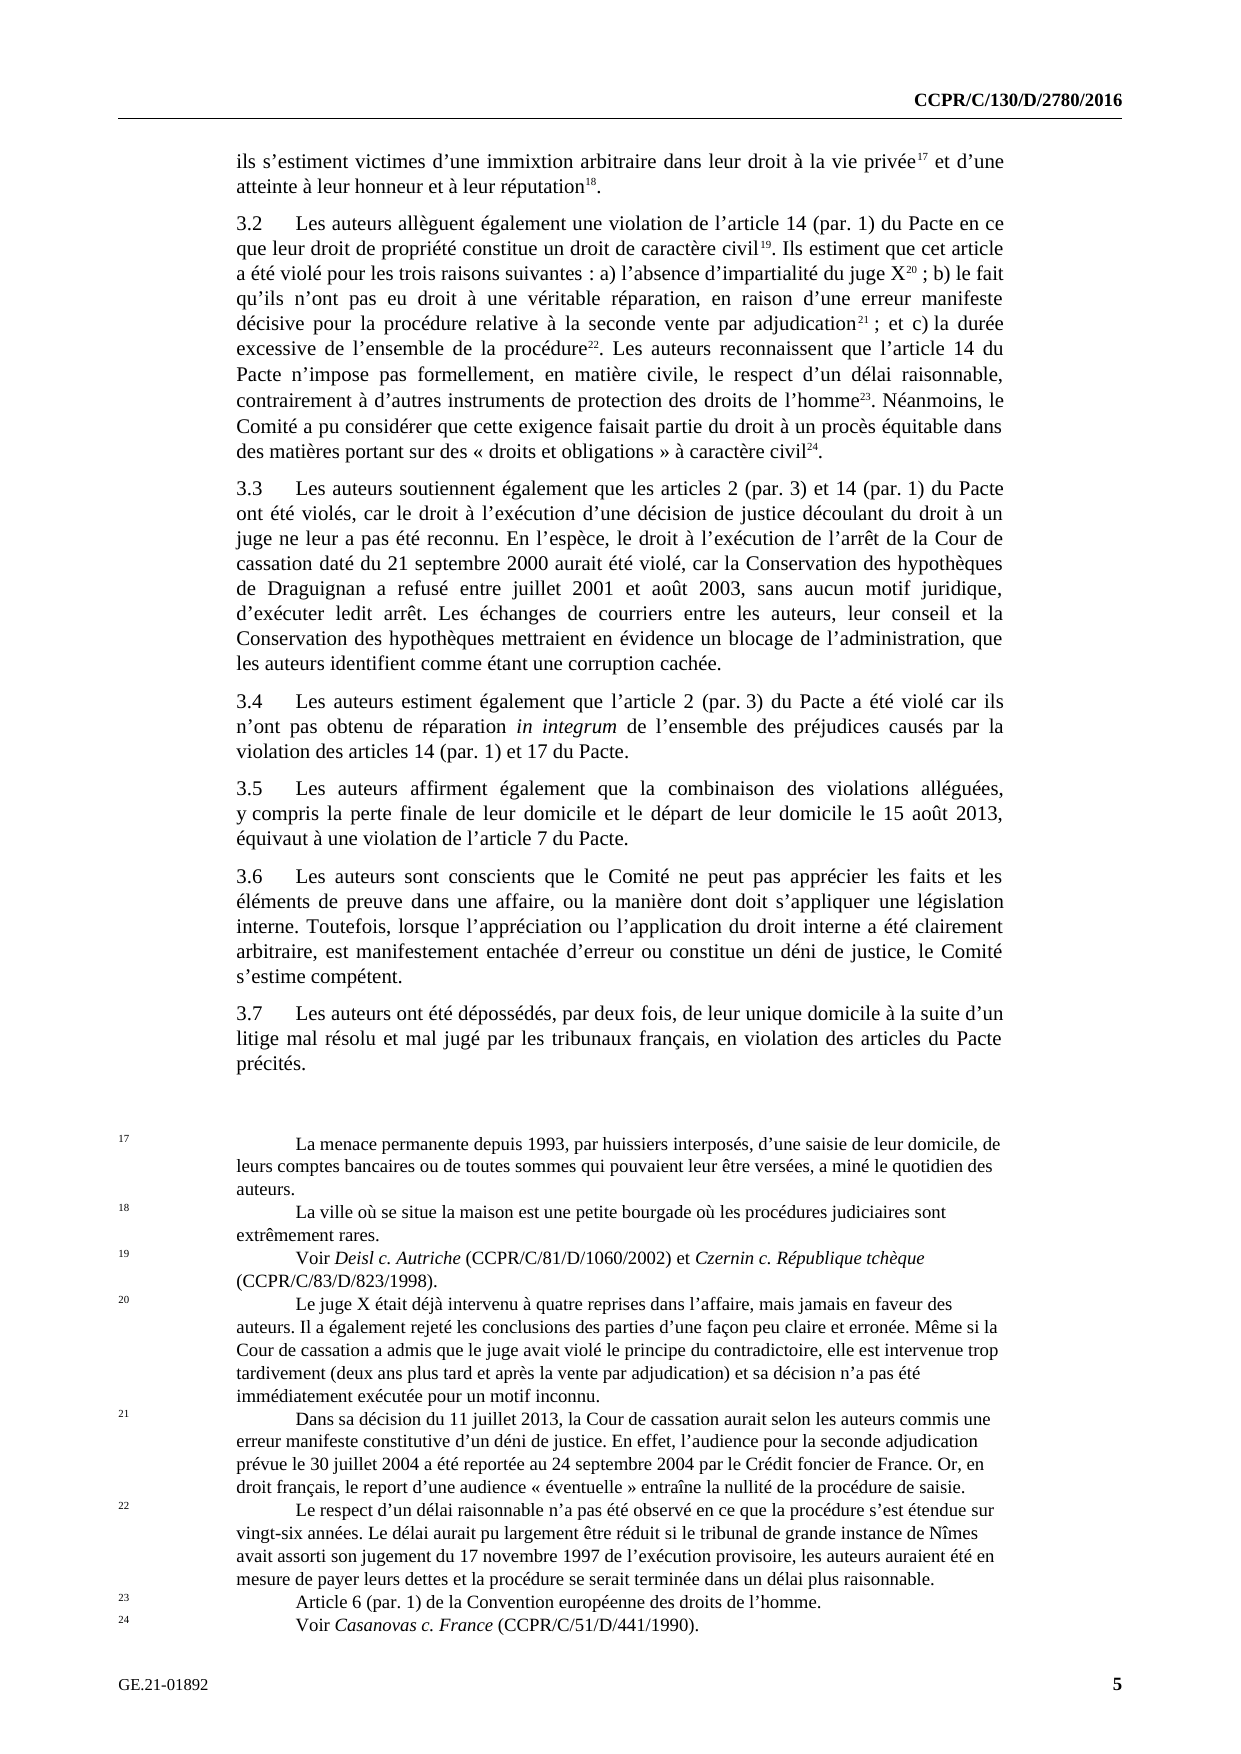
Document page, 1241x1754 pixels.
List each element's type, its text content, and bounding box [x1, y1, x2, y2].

text 3.7 Les auteurs ont été dépossédés, par deux fois, de leur unique domicile à la suite d’un litige mal résolu et mal jugé par les tribunaux français, en violation des articles du Pacte précités. [236, 1000, 1004, 1075]
text 3.3 Les auteurs soutiennent également que les articles 2 (par. 3) et 14 (par. 1) du Pacte ont été violés, car le droit à l’exécution d’une décision de justice découlant du droit à un juge ne leur a pas été reconnu. En l’espèce, le droit à l’exécution de l’arrêt de la Cour de cassation daté du 21 septembre 2000 aurait été violé, car la Conservation des hypothèques de Draguignan a refusé entre juillet 2001 et août 2003, sans aucun motif juridique, d’exécuter ledit arrêt. Les échanges de courriers entre les auteurs, leur conseil et la Conservation des hypothèques mettraient en évidence un blocage de l’administration, que les auteurs identifient comme étant une corruption cachée. [236, 475, 1004, 675]
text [236, 148, 1004, 198]
text 3.4 Les auteurs estiment également que l’article 2 (par. 3) du Pacte a été violé car ils n’ont pas obtenu de réparation in integrum de l’ensemble des préjudices causés par la violation des articles 14 (par. 1) et 17 du Pacte. [236, 688, 1004, 763]
text 3.2 Les auteurs allèguent également une violation de l’article 14 (par. 1) du Pacte en ce que leur droit de propriété constitue un droit de caractère civil. Ils estiment que cet article a été violé pour les trois raisons suivantes : a) l’absence d’impartialité du juge X ; b) le fait qu’ils n’ont pas eu droit à une véritable réparation, en raison d’une erreur manifeste décisive pour la procédure relative à la seconde vente par adjudication ; et c) la durée excessive de l’ensemble de la procédure. Les auteurs reconnaissent que l’article 14 du Pacte n’impose pas formellement, en matière civile, le respect d’un délai raisonnable, contrairement à d’autres instruments de protection des droits de l’homme. Néanmoins, le Comité a pu considérer que cette exigence faisait partie du droit à un procès équitable dans des matières portant sur des « droits et obligations » à caractère civil. [236, 210, 1004, 463]
text 3.5 Les auteurs affirment également que la combinaison des violations alléguées, y compris la perte finale de leur domicile et le départ de leur domicile le 15 août 2013, équivaut à une violation de l’article 7 du Pacte. [236, 775, 1004, 850]
text 3.6 Les auteurs sont conscients que le Comité ne peut pas apprécier les faits et les éléments de preuve dans une affaire, ou la manière dont doit s’appliquer une législation interne. Toutefois, lorsque l’appréciation ou l’application du droit interne a été clairement arbitraire, est manifestement entachée d’erreur ou constitue un déni de justice, le Comité s’estime compétent. [236, 863, 1004, 988]
